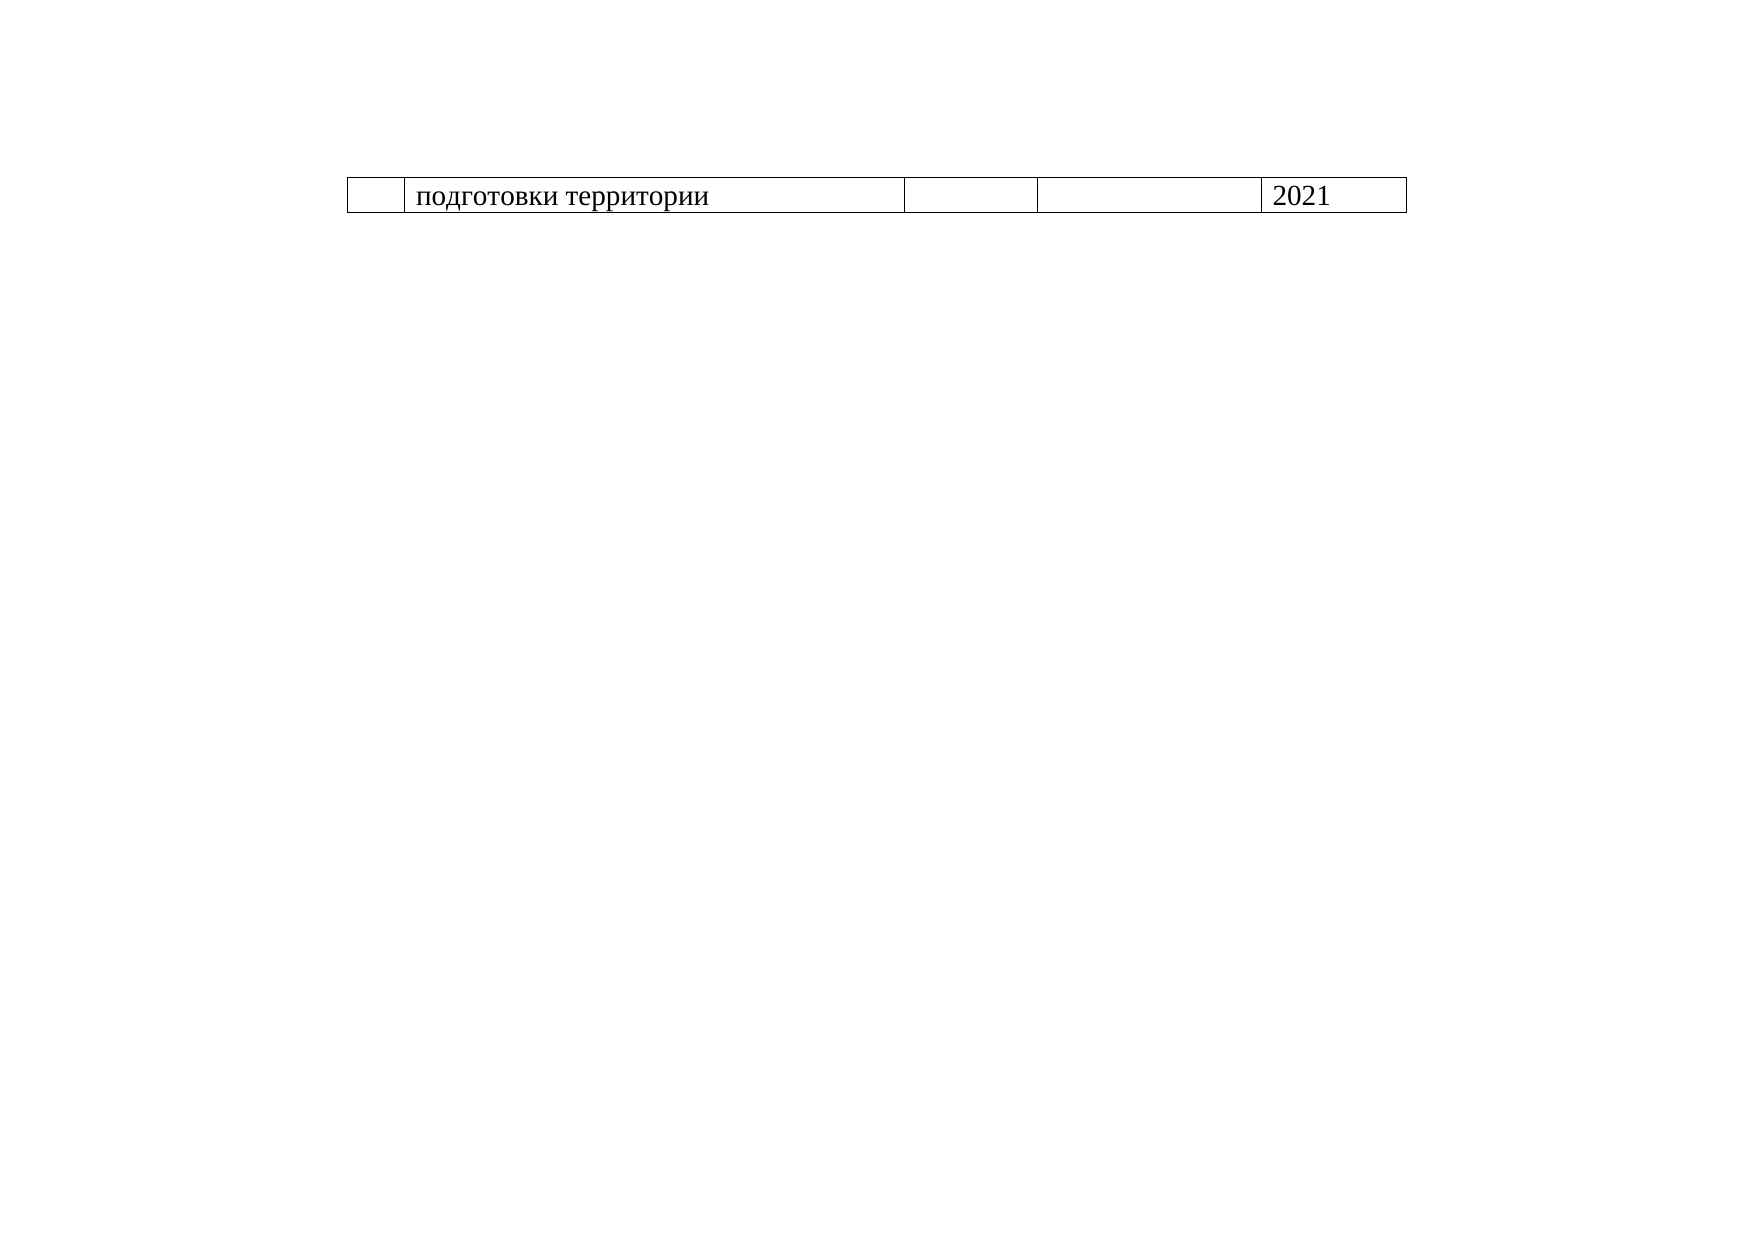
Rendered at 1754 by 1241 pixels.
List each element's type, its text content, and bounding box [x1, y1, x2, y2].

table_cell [405, 178, 904, 212]
table_cell 2015-2021 [1262, 178, 1406, 212]
table_cell [1038, 178, 1261, 212]
table_cell [905, 178, 1037, 212]
table_cell 8 [348, 178, 404, 212]
